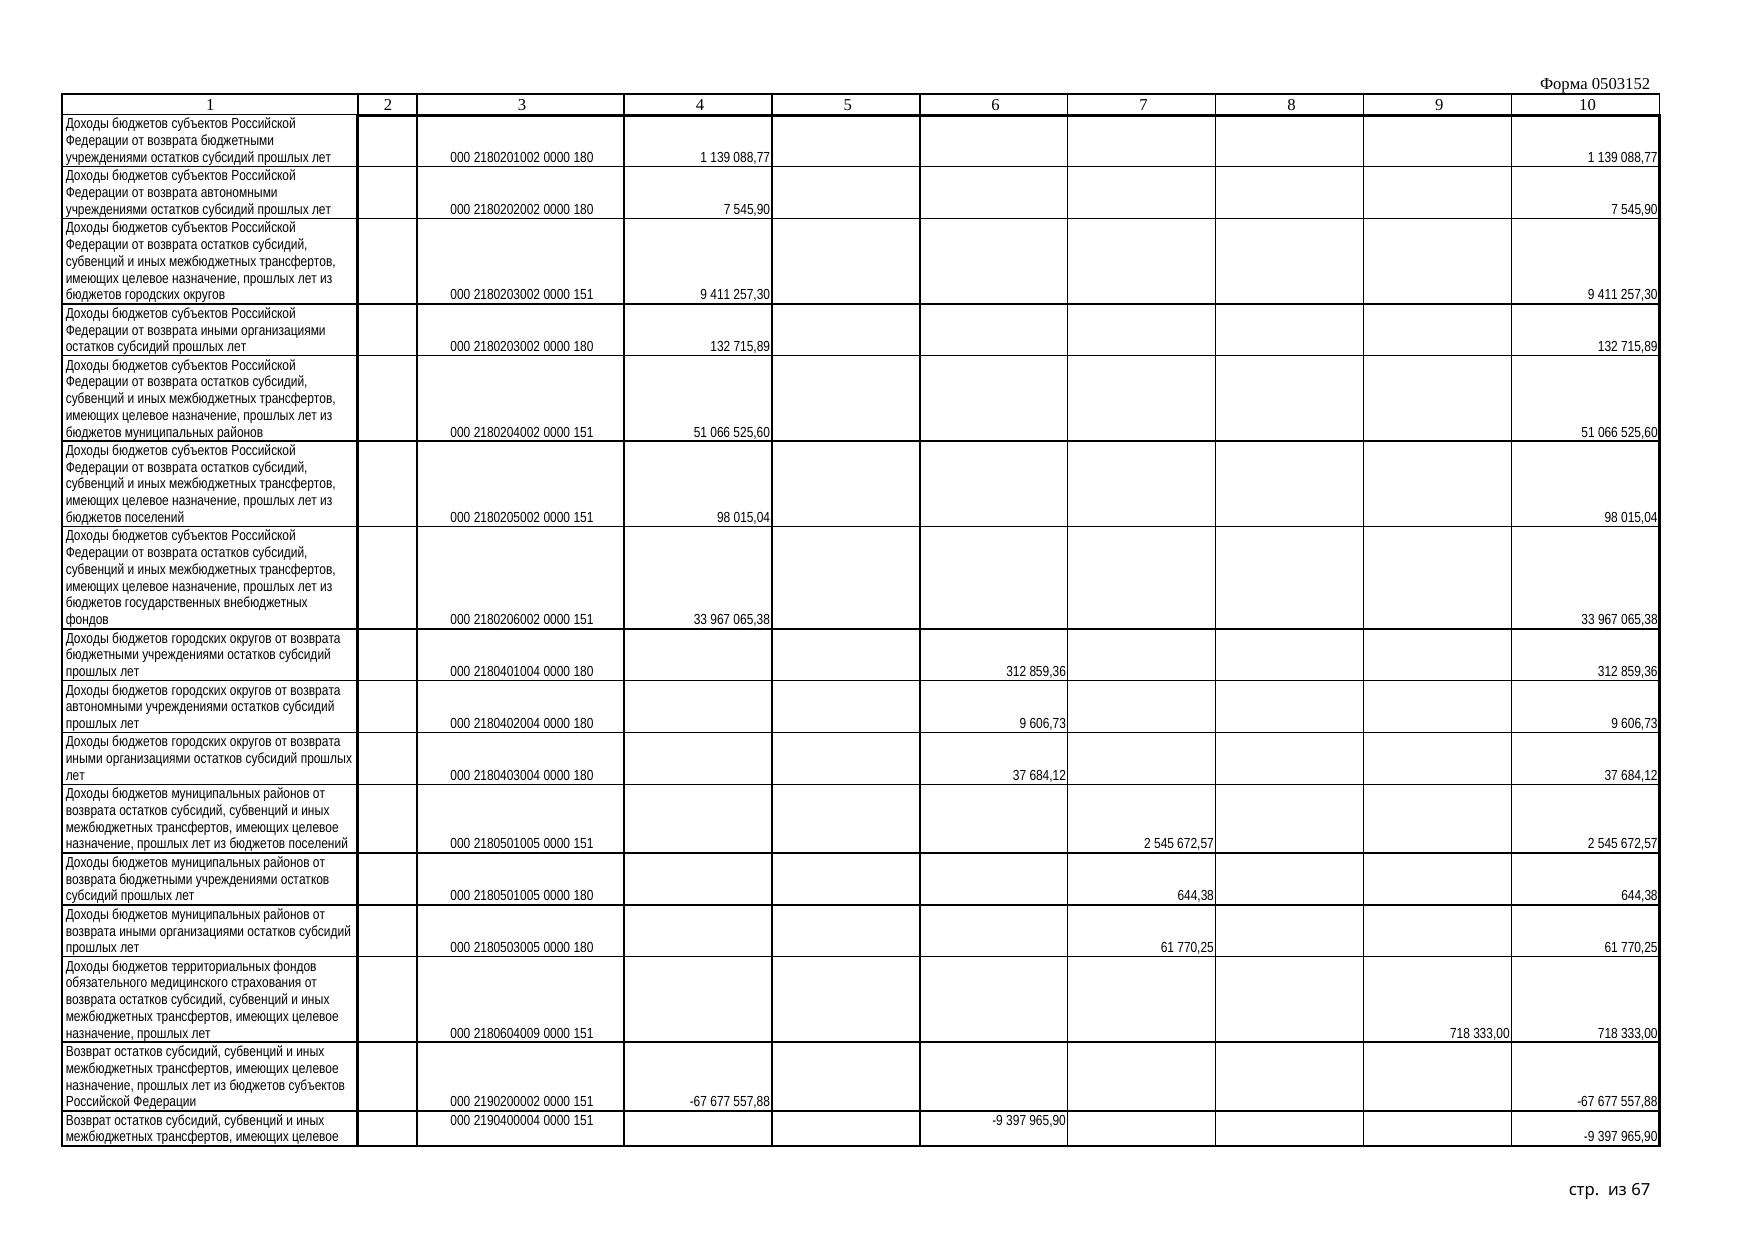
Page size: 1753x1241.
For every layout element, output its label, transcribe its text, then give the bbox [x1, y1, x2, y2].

table_header 10 [1512, 95, 1659, 114]
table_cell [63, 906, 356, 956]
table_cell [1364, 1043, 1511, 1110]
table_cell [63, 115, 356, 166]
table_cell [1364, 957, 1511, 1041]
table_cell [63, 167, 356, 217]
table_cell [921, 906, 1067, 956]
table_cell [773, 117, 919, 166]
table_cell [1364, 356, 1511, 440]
table_header 2 [359, 95, 416, 114]
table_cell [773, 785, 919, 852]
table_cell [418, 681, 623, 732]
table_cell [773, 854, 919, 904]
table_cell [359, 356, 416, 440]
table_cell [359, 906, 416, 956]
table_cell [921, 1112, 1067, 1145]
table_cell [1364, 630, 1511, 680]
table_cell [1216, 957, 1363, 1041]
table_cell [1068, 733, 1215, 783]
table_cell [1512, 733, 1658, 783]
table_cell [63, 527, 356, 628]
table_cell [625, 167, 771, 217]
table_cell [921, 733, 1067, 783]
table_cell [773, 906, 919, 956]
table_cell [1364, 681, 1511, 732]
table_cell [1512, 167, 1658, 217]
table_header 3 [418, 95, 623, 114]
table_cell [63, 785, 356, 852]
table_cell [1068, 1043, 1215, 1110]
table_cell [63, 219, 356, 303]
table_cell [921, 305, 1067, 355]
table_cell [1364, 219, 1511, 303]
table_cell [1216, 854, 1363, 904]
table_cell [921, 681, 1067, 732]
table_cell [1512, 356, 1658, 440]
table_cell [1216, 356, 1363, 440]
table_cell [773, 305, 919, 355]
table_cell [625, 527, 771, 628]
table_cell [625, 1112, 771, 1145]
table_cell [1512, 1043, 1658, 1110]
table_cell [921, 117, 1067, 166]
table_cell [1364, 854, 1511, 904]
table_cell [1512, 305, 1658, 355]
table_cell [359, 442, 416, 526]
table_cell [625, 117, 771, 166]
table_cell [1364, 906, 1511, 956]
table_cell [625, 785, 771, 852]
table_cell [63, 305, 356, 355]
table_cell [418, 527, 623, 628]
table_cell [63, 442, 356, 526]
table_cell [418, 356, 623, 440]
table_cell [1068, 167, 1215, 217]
table_header 7 [1068, 95, 1215, 114]
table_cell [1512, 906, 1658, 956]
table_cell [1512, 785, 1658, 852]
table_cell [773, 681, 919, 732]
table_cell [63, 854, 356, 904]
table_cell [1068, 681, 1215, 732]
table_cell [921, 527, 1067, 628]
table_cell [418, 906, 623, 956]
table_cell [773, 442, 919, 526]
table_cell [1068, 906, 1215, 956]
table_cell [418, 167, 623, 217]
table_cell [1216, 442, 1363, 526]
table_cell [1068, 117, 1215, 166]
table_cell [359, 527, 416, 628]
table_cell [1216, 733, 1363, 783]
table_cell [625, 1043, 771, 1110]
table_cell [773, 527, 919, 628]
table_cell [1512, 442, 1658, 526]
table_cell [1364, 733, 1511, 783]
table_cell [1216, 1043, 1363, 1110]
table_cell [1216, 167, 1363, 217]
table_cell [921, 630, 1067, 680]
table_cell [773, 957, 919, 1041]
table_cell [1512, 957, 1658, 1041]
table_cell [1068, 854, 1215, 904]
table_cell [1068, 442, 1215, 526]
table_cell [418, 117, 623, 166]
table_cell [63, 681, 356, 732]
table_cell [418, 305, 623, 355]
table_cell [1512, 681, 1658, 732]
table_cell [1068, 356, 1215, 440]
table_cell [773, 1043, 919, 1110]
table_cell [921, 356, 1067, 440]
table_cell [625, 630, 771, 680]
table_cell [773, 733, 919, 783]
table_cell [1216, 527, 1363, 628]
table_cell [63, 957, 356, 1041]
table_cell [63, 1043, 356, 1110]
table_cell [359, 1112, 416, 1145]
table_header 4 [625, 95, 771, 114]
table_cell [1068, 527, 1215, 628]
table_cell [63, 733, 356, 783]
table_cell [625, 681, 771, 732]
table_header 6 [921, 95, 1067, 114]
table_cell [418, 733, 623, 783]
table_header 9 [1364, 95, 1511, 114]
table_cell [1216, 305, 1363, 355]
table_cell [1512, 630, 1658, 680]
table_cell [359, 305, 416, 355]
table_header 1 [63, 95, 357, 114]
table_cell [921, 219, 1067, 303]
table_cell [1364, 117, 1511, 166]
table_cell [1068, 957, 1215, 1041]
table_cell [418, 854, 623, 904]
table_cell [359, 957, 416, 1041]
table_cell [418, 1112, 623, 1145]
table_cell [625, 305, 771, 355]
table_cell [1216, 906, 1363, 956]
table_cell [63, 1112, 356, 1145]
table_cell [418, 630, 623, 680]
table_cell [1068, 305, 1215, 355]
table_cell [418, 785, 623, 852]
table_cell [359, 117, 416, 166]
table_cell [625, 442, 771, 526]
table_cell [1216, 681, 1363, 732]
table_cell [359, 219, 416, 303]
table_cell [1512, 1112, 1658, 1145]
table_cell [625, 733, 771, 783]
table_header 8 [1216, 95, 1363, 114]
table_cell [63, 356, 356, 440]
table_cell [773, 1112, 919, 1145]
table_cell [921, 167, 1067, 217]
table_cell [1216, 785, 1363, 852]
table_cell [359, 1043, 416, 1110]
table_header 5 [773, 95, 919, 114]
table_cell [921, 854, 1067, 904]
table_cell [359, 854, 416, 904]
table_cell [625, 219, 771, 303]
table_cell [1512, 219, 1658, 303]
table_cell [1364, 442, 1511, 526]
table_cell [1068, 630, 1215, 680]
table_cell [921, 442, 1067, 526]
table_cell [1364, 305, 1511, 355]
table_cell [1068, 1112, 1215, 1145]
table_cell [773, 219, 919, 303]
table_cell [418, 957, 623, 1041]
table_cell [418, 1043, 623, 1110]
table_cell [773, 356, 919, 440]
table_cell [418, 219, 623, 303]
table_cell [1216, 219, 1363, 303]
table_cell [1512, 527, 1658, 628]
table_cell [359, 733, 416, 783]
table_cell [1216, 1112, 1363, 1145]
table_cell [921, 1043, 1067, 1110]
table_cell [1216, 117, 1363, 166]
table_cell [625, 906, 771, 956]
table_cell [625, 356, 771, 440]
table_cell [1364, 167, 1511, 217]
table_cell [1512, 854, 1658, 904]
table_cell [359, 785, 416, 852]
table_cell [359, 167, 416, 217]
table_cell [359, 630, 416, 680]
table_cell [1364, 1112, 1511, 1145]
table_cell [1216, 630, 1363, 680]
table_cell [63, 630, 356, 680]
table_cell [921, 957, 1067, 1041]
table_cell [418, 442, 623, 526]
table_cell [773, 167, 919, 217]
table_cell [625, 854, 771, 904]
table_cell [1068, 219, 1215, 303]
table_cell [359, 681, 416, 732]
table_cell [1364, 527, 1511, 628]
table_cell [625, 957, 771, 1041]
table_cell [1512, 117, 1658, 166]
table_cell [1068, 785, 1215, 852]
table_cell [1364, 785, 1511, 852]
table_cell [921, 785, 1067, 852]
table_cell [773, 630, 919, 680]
